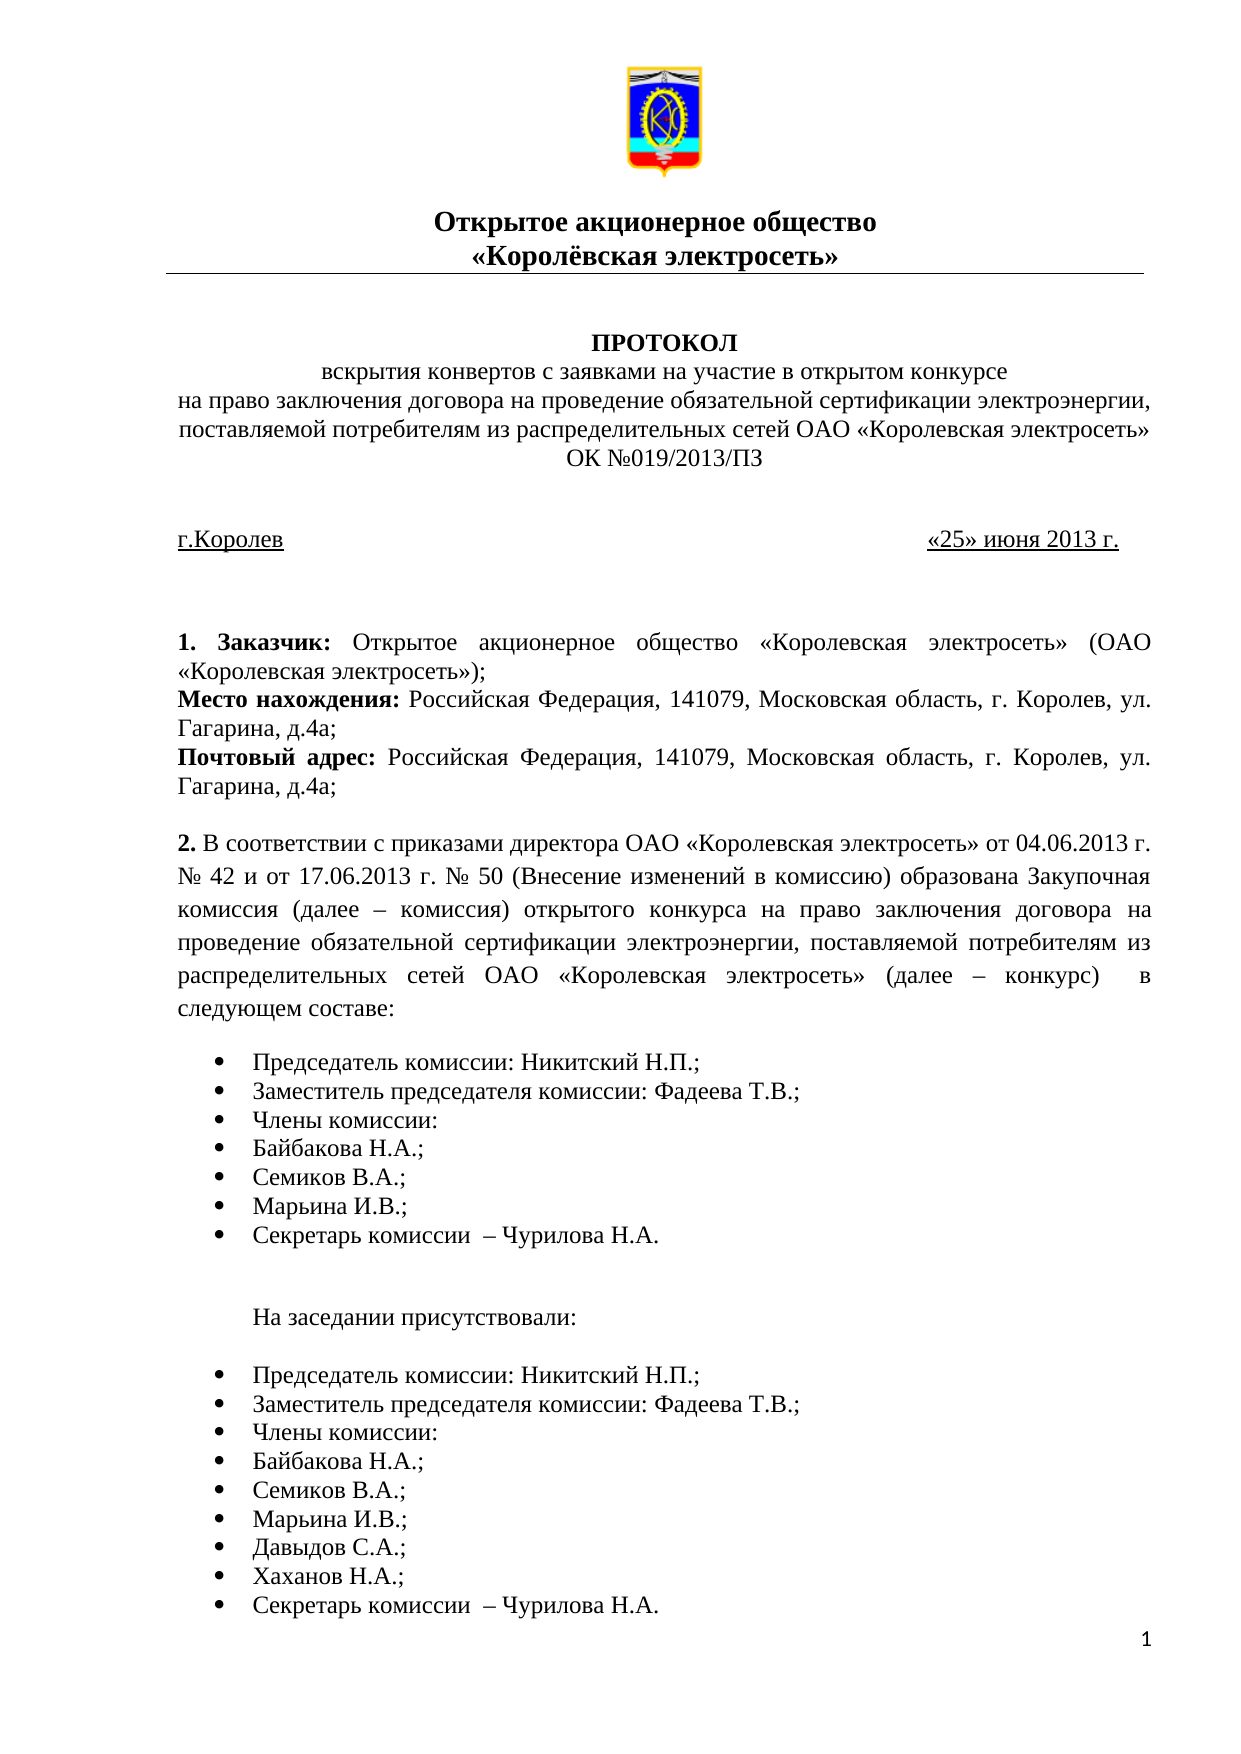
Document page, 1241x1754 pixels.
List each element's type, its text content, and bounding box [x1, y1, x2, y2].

list Семиков В.А.; [215, 1162, 1152, 1191]
list Заместитель председателя комиссии: Фадеева Т.В.; [215, 1389, 1152, 1417]
list Марьина И.В.; [215, 1504, 1152, 1532]
title «Королёвская электросеть» [166, 238, 1144, 273]
subtitle вскрытия конвертов с заявками на участие в открытом конкурсе [177, 356, 1152, 385]
list Члены комиссии: [215, 1105, 1152, 1133]
title Открытое акционерное общество [166, 204, 1144, 238]
list Байбакова Н.А.; [215, 1133, 1152, 1162]
list Место нахождения: Российская Федерация, 141079, Московская область, г. Королев, ул. Гагарина, д.4а; [177, 684, 1152, 742]
list Председатель комиссии: Никитский Н.П.; [215, 1360, 1152, 1389]
list Председатель комиссии: Никитский Н.П.; [215, 1047, 1152, 1076]
text 2. В соответствии с приказами директора ОАО «Королевская электросеть» от 04.06.2013 г. № 42 и от 17.06.2013 г. № 50 (Внесение изменений в комиссию) образована Закупочная комиссия (далее – комиссия) открытого конкурса на право заключения договора на проведение обязательной сертификации электроэнергии, поставляемой потребителям из распределительных сетей ОАО «Королевская электросеть» (далее – конкурс) в следующем составе: [177, 828, 1152, 1022]
list Семиков В.А.; [215, 1475, 1152, 1504]
subtitle на право заключения договора на проведение обязательной сертификации электроэнергии, поставляемой потребителям из распределительных сетей ОАО «Королевская электросеть» [177, 385, 1152, 443]
list Хаханов Н.А.; [215, 1561, 1152, 1590]
text На заседании присутствовали: [252, 1302, 1152, 1331]
list Заместитель председателя комиссии: Фадеева Т.В.; [215, 1076, 1152, 1105]
list Члены комиссии: [215, 1417, 1152, 1446]
list Марьина И.В.; [215, 1191, 1152, 1220]
list 1. Заказчик: Открытое акционерное общество «Королевская электросеть» (ОАО «Королевская электросеть»); [177, 627, 1152, 684]
subtitle ПРОТОКОЛ [177, 328, 1152, 356]
list Байбакова Н.А.; [215, 1446, 1152, 1475]
list Секретарь комиссии – Чурилова Н.А. [215, 1220, 1152, 1248]
text г.Королев «25» июня 2013 г. [177, 524, 1152, 553]
list Секретарь комиссии – Чурилова Н.А. [215, 1590, 1152, 1619]
list Почтовый адрес: Российская Федерация, 141079, Московская область, г. Королев, ул. Гагарина, д.4а; [177, 742, 1152, 799]
list Давыдов С.А.; [215, 1532, 1152, 1561]
subtitle ОК №019/2013/ПЗ [177, 443, 1152, 471]
